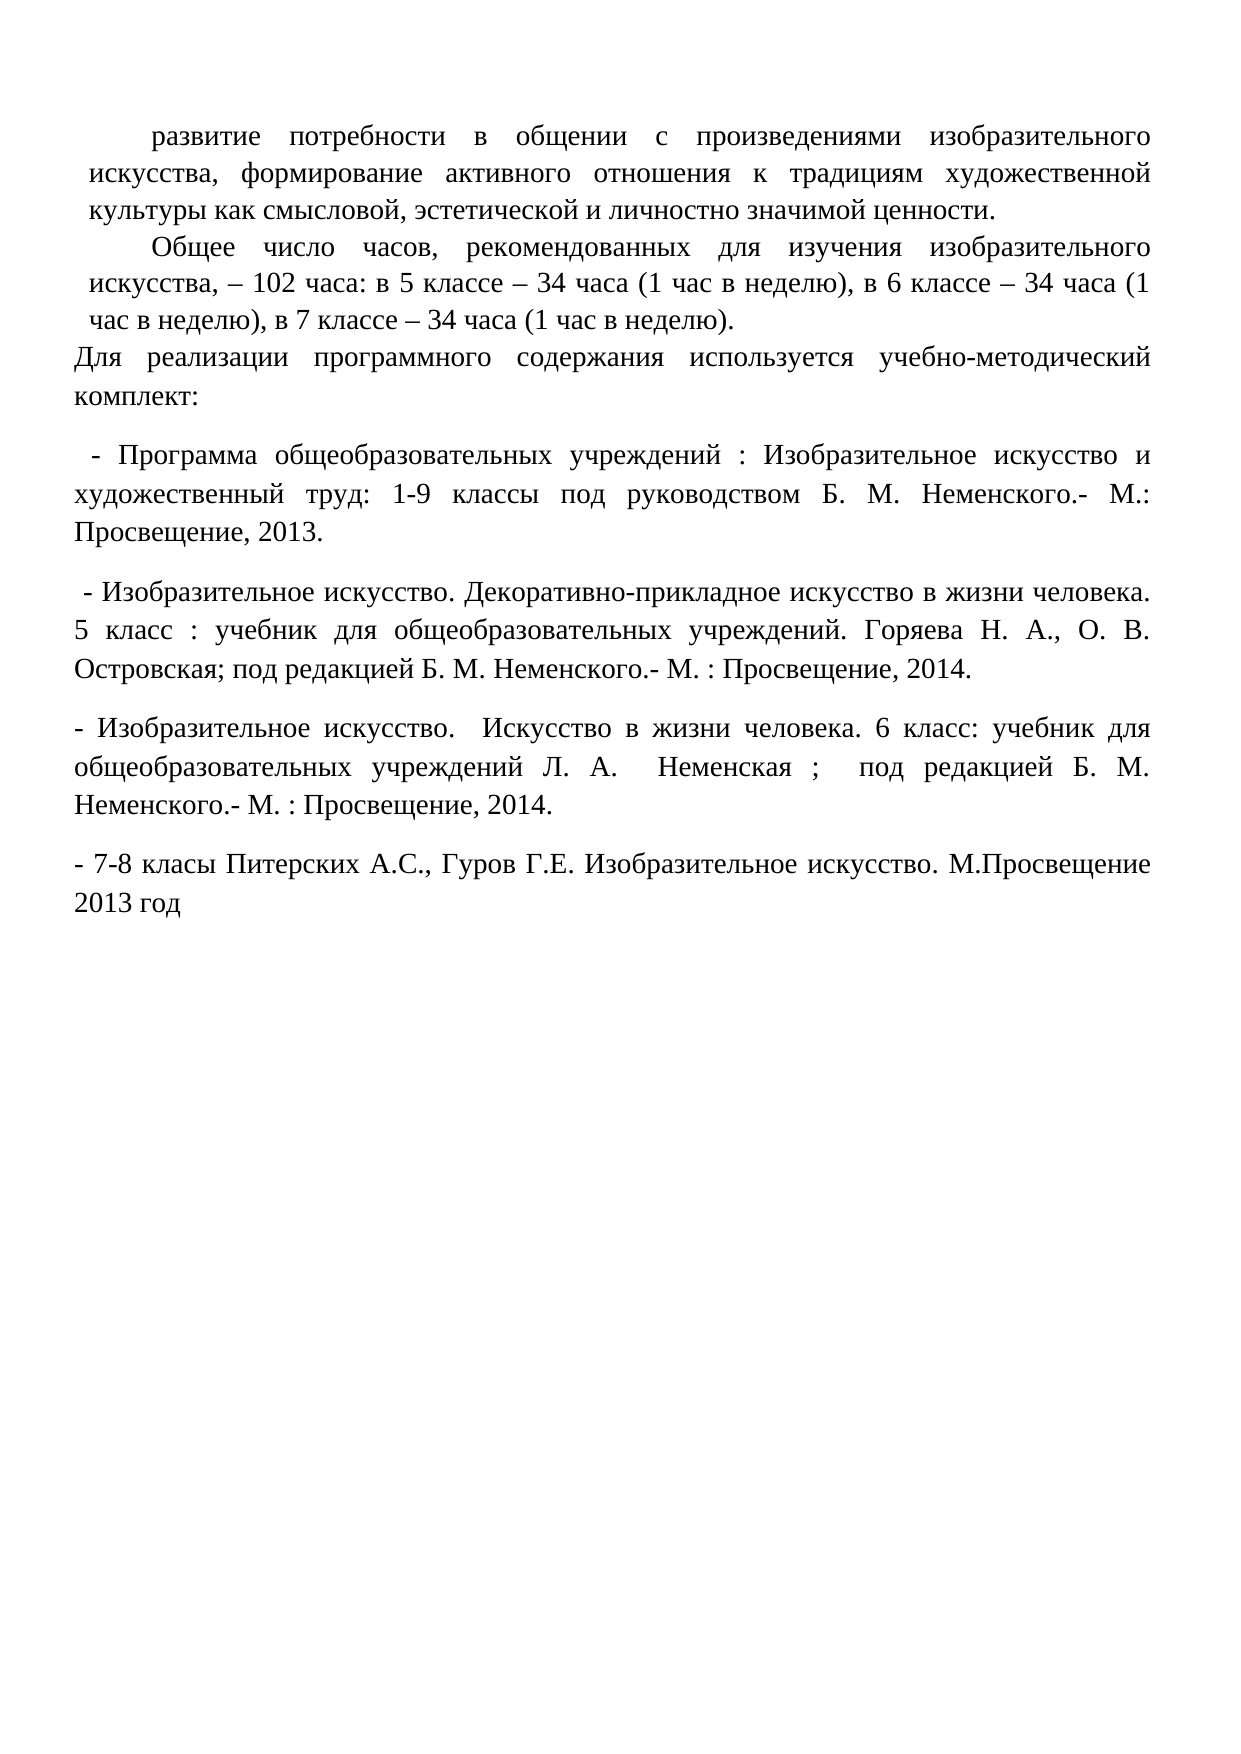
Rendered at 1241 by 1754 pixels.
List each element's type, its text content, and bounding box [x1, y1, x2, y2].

text Для реализации программного содержания используется учебно-методический комплект: [74, 339, 1152, 411]
text - Изобразительное искусство. Искусство в жизни человека. 6 класс: учебник для общеобразовательных учреждений Л. А. Неменская ; под редакцией Б. М. Неменского.- М. : Просвещение, 2014. [74, 710, 1152, 821]
text - Программа общеобразовательных учреждений : Изобразительное искусство и художественный труд: 1-9 классы под руководством Б. М. Неменского.- М.: Просвещение, 2013. [74, 437, 1152, 548]
text развитие потребности в общении с произведениями изобразительного искусства, формирование активного отношения к традициям художественной культуры как смысловой, эстетической и личностно значимой ценности. [89, 118, 1152, 225]
text ‌Общее число часов, рекомендованных для изучения изобразительного искусства, – 102 часа: в 5 классе – 34 часа (1 час в неделю), в 6 классе – 34 часа (1 час в неделю), в 7 классе – 34 часа (1 час в неделю).‌‌ [89, 229, 1152, 336]
text - 7-8 класы Питерских А.С., Гуров Г.Е. Изобразительное искусство. М.Просвещение 2013 год [74, 847, 1152, 919]
text - Изобразительное искусство. Декоративно-прикладное искусство в жизни человека. 5 класс : учебник для общеобразовательных учреждений. Горяева Н. А., О. В. Островская; под редакцией Б. М. Неменского.- М. : Просвещение, 2014. [74, 574, 1152, 684]
